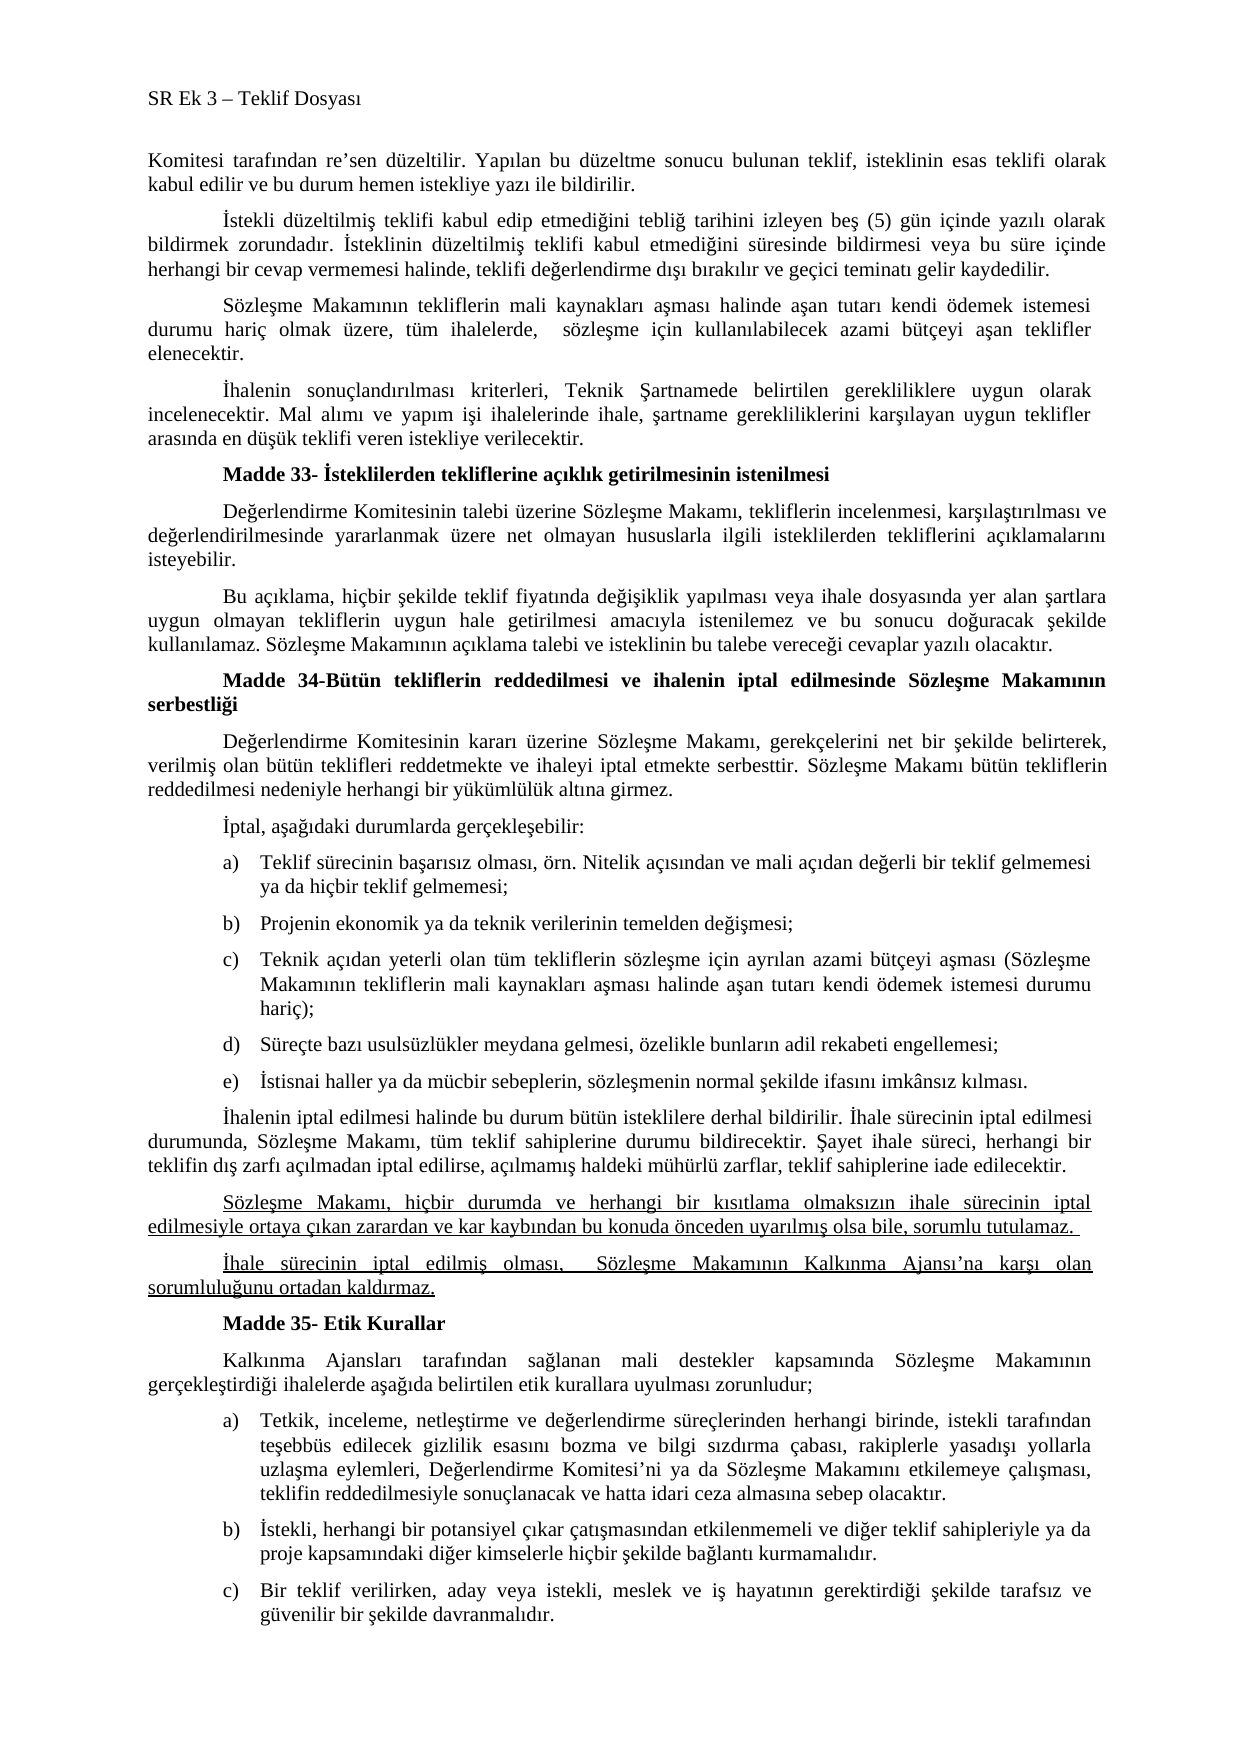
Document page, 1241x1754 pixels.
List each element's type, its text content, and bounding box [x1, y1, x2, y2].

text Madde 34-Bütün tekliflerin reddedilmesi ve ihalenin iptal edilmesinde Sözleşme Makamının serbestliği [148, 668, 1107, 716]
list Süreçte bazı usulsüzlükler meydana gelmesi, özelikle bunların adil rekabeti engellemesi; [223, 1032, 1093, 1056]
text İhalenin iptal edilmesi halinde bu durum bütün isteklilere derhal bildirilir. İhale sürecinin iptal edilmesi durumunda, Sözleşme Makamı, tüm teklif sahiplerine durumu bildirecektir. Şayet ihale süreci, herhangi bir teklifin dış zarfı açılmadan iptal edilirse, açılmamış haldeki mühürlü zarflar, teklif sahiplerine iade edilecektir. [148, 1105, 1093, 1177]
text Madde 35- Etik Kurallar [148, 1311, 1093, 1335]
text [148, 148, 1107, 196]
text Bu açıklama, hiçbir şekilde teklif fiyatında değişiklik yapılması veya ihale dosyasında yer alan şartlara uygun olmayan tekliflerin uygun hale getirilmesi amacıyla istenilemez ve bu sonucu doğuracak şekilde kullanılamaz. Sözleşme Makamının açıklama talebi ve isteklinin bu talebe vereceği cevaplar yazılı olacaktır. [148, 584, 1107, 656]
text Madde 33- İsteklilerden tekliflerine açıklık getirilmesinin istenilmesi [148, 462, 1107, 486]
text İstekli düzeltilmiş teklifi kabul edip etmediğini tebliğ tarihini izleyen beş (5) gün içinde yazılı olarak bildirmek zorundadır. İsteklinin düzeltilmiş teklifi kabul etmediğini süresinde bildirmesi veya bu süre içinde herhangi bir cevap vermemesi halinde, teklifi değerlendirme dışı bırakılır ve geçici teminatı gelir kaydedilir. [148, 208, 1107, 281]
list Projenin ekonomik ya da teknik verilerinin temelden değişmesi; [223, 911, 1093, 935]
list Bir teklif verilirken, aday veya istekli, meslek ve iş hayatının gerektirdiği şekilde tarafsız ve güvenilir bir şekilde davranmalıdır. [223, 1578, 1093, 1626]
list Teknik açıdan yeterli olan tüm tekliflerin sözleşme için ayrılan azami bütçeyi aşması (Sözleşme Makamının tekliflerin mali kaynakları aşması halinde aşan tutarı kendi ödemek istemesi durumu hariç); [223, 947, 1093, 1019]
text İptal, aşağıdaki durumlarda gerçekleşebilir: [148, 814, 1093, 838]
list İstisnai haller ya da mücbir sebeplerin, sözleşmenin normal şekilde ifasını imkânsız kılması. [223, 1069, 1093, 1093]
text İhalenin sonuçlandırılması kriterleri, Teknik Şartnamede belirtilen gerekliliklere uygun olarak incelenecektir. Mal alımı ve yapım işi ihalelerinde ihale, şartname gerekliliklerini karşılayan uygun teklifler arasında en düşük teklifi veren istekliye verilecektir. [148, 378, 1093, 450]
text Sözleşme Makamının tekliflerin mali kaynakları aşması halinde aşan tutarı kendi ödemek istemesi durumu hariç olmak üzere, tüm ihalelerde, sözleşme için kullanılabilecek azami bütçeyi aşan teklifler elenecektir. [148, 293, 1093, 365]
text Değerlendirme Komitesinin kararı üzerine Sözleşme Makamı, gerekçelerini net bir şekilde belirterek, verilmiş olan bütün teklifleri reddetmekte ve ihaleyi iptal etmekte serbesttir. Sözleşme Makamı bütün tekliflerin reddedilmesi nedeniyle herhangi bir yükümlülük altına girmez. [148, 729, 1107, 801]
list İstekli, herhangi bir potansiyel çıkar çatışmasından etkilenmemeli ve diğer teklif sahipleriyle ya da proje kapsamındaki diğer kimselerle hiçbir şekilde bağlantı kurmamalıdır. [223, 1517, 1093, 1565]
text Kalkınma Ajansları tarafından sağlanan mali destekler kapsamında Sözleşme Makamının gerçekleştirdiği ihalelerde aşağıda belirtilen etik kurallara uyulması zorunludur; [148, 1348, 1093, 1396]
text Değerlendirme Komitesinin talebi üzerine Sözleşme Makamı, tekliflerin incelenmesi, karşılaştırılması ve değerlendirilmesinde yararlanmak üzere net olmayan hususlarla ilgili isteklilerden tekliflerini açıklamalarını isteyebilir. [148, 499, 1107, 571]
list Tetkik, inceleme, netleştirme ve değerlendirme süreçlerinden herhangi birinde, istekli tarafından teşebbüs edilecek gizlilik esasını bozma ve bilgi sızdırma çabası, rakiplerle yasadışı yollarla uzlaşma eylemleri, Değerlendirme Komitesi’ni ya da Sözleşme Makamını etkilemeye çalışması, teklifin reddedilmesiyle sonuçlanacak ve hatta idari ceza almasına sebep olacaktır. [223, 1408, 1093, 1505]
text Sözleşme Makamı, hiçbir durumda ve herhangi bir kısıtlama olmaksızın ihale sürecinin iptal edilmesiyle ortaya çıkan zarardan ve kar kaybından bu konuda önceden uyarılmış olsa bile, sorumlu tutulamaz. [148, 1190, 1093, 1238]
text İhale sürecinin iptal edilmiş olması, Sözleşme Makamının Kalkınma Ajansı’na karşı olan sorumluluğunu ortadan kaldırmaz. [148, 1251, 1093, 1299]
list Teklif sürecinin başarısız olması, örn. Nitelik açısından ve mali açıdan değerli bir teklif gelmemesi ya da hiçbir teklif gelmemesi; [223, 850, 1093, 898]
